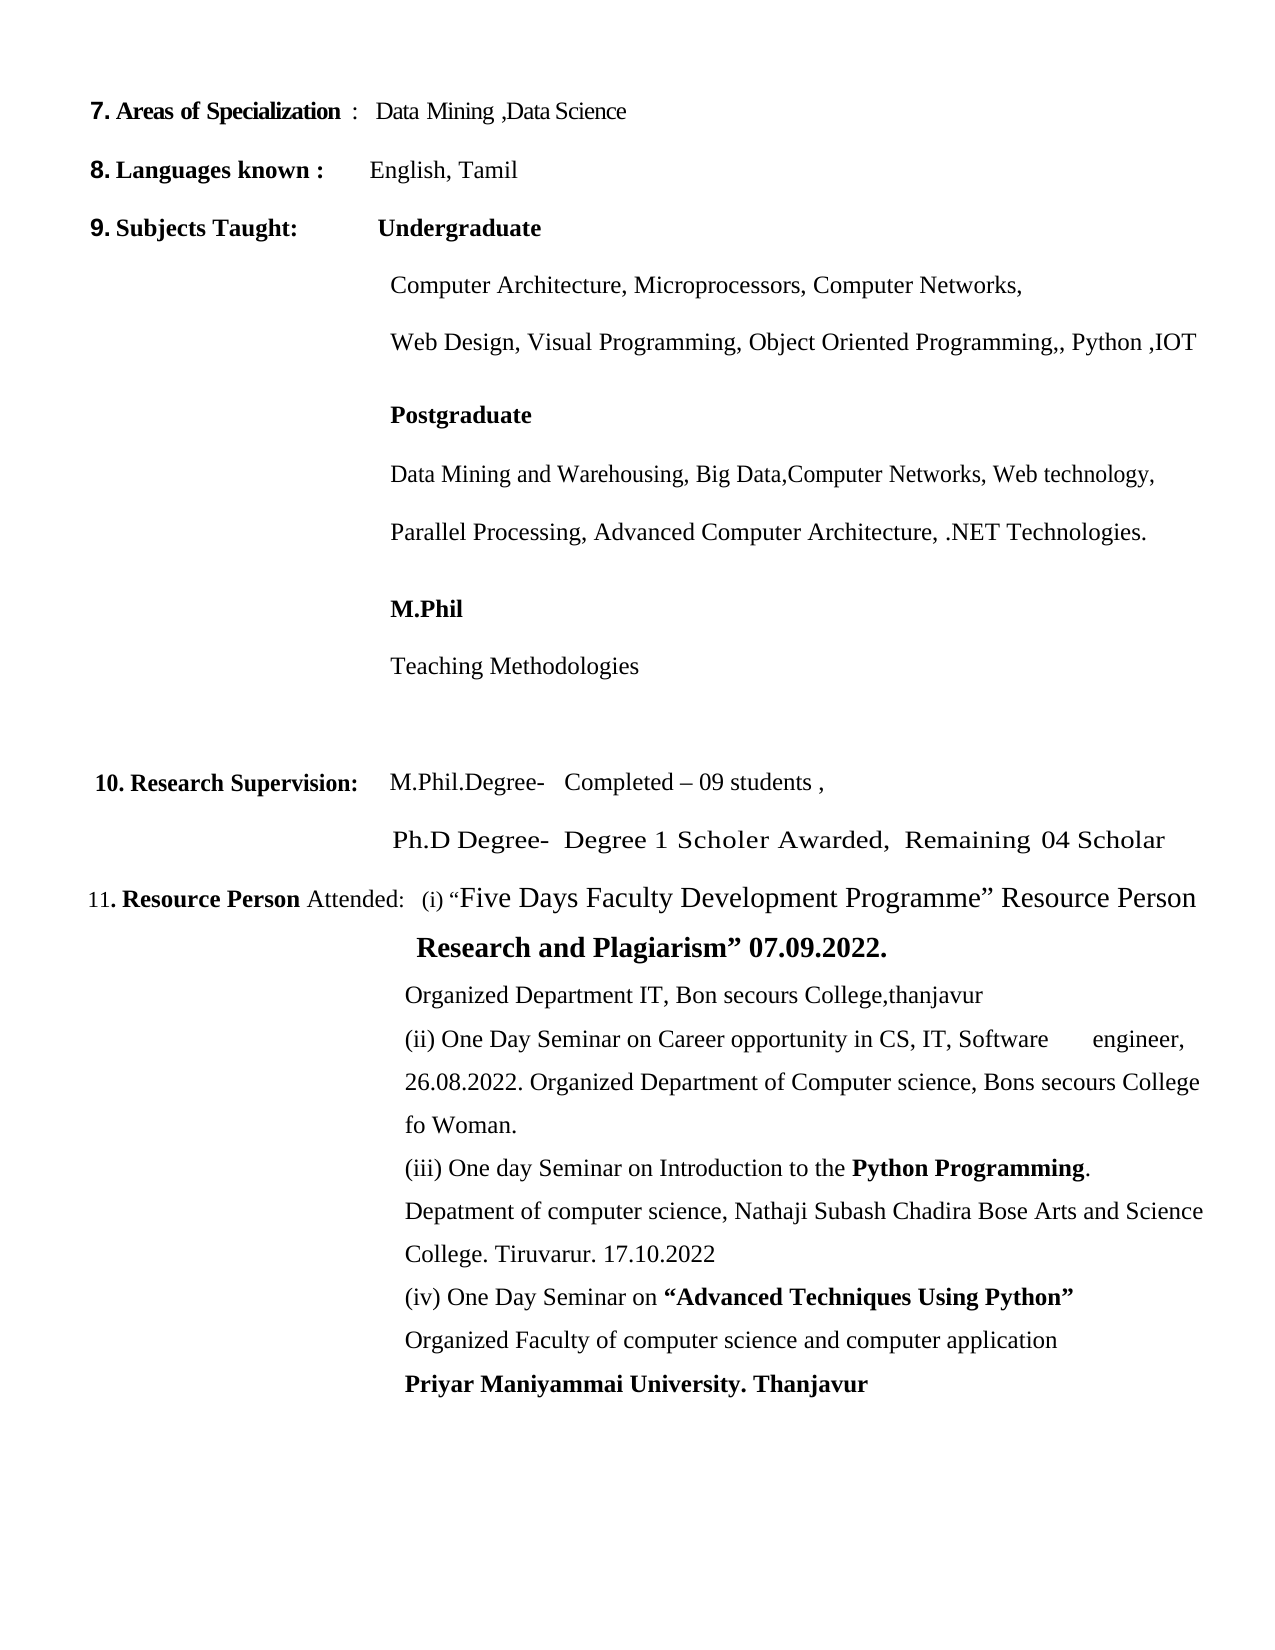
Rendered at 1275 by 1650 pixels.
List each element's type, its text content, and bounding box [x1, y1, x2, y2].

text 11. Resource Person Attended: (i) “Five Days Faculty Development Programme” Resource Person Research and Plagiarism” 07.09.2022. [87, 880, 1211, 964]
text Organized Faculty of computer science and computer application [15, 1326, 1211, 1354]
text Computer Architecture, Microprocessors, Computer Networks, [390, 270, 1211, 298]
list Areas of Specialization : Data Mining ,Data Science [90, 96, 1211, 125]
text Data Mining and Warehousing, Big Data,Computer Networks, Web technology, Parallel Processing, Advanced Computer Architecture, .NET Technologies. [390, 459, 1211, 545]
text Priyar Maniyammai University. Thanjavur [15, 1369, 1211, 1397]
text (iii) One day Seminar on Introduction to the Python Programming. Depatment of computer science, Nathaji Subash Chadira Bose Arts and Science College. Tiruvarur. 17.10.2022 [404, 1153, 1211, 1268]
text Web Design, Visual Programming, Object Oriented Programming,, Python ,IOT [390, 327, 1211, 356]
text 10. Research Supervision: M.Phil.Degree- Completed – 09 students , [29, 767, 1211, 797]
text (ii) One Day Seminar on Career opportunity in CS, IT, Software engineer, 26.08.2022. Organized Department of Computer science, Bons secours College fo Woman. [404, 1024, 1211, 1139]
list Languages known : English, Tamil [90, 154, 1211, 183]
text Organized Department IT, Bon secours College,thanjavur [387, 981, 1211, 1009]
subtitle Subjects Taught: Undergraduate [90, 213, 1211, 242]
text Ph.D Degree- Degree 1 Scholer Awarded, Remaining 04 Scholar [378, 825, 1211, 853]
subtitle M.Phil [390, 594, 1211, 623]
subtitle Postgraduate [390, 401, 1211, 429]
text (iv) One Day Seminar on “Advanced Techniques Using Python” [404, 1282, 1211, 1311]
text Teaching Methodologies [390, 651, 1211, 680]
